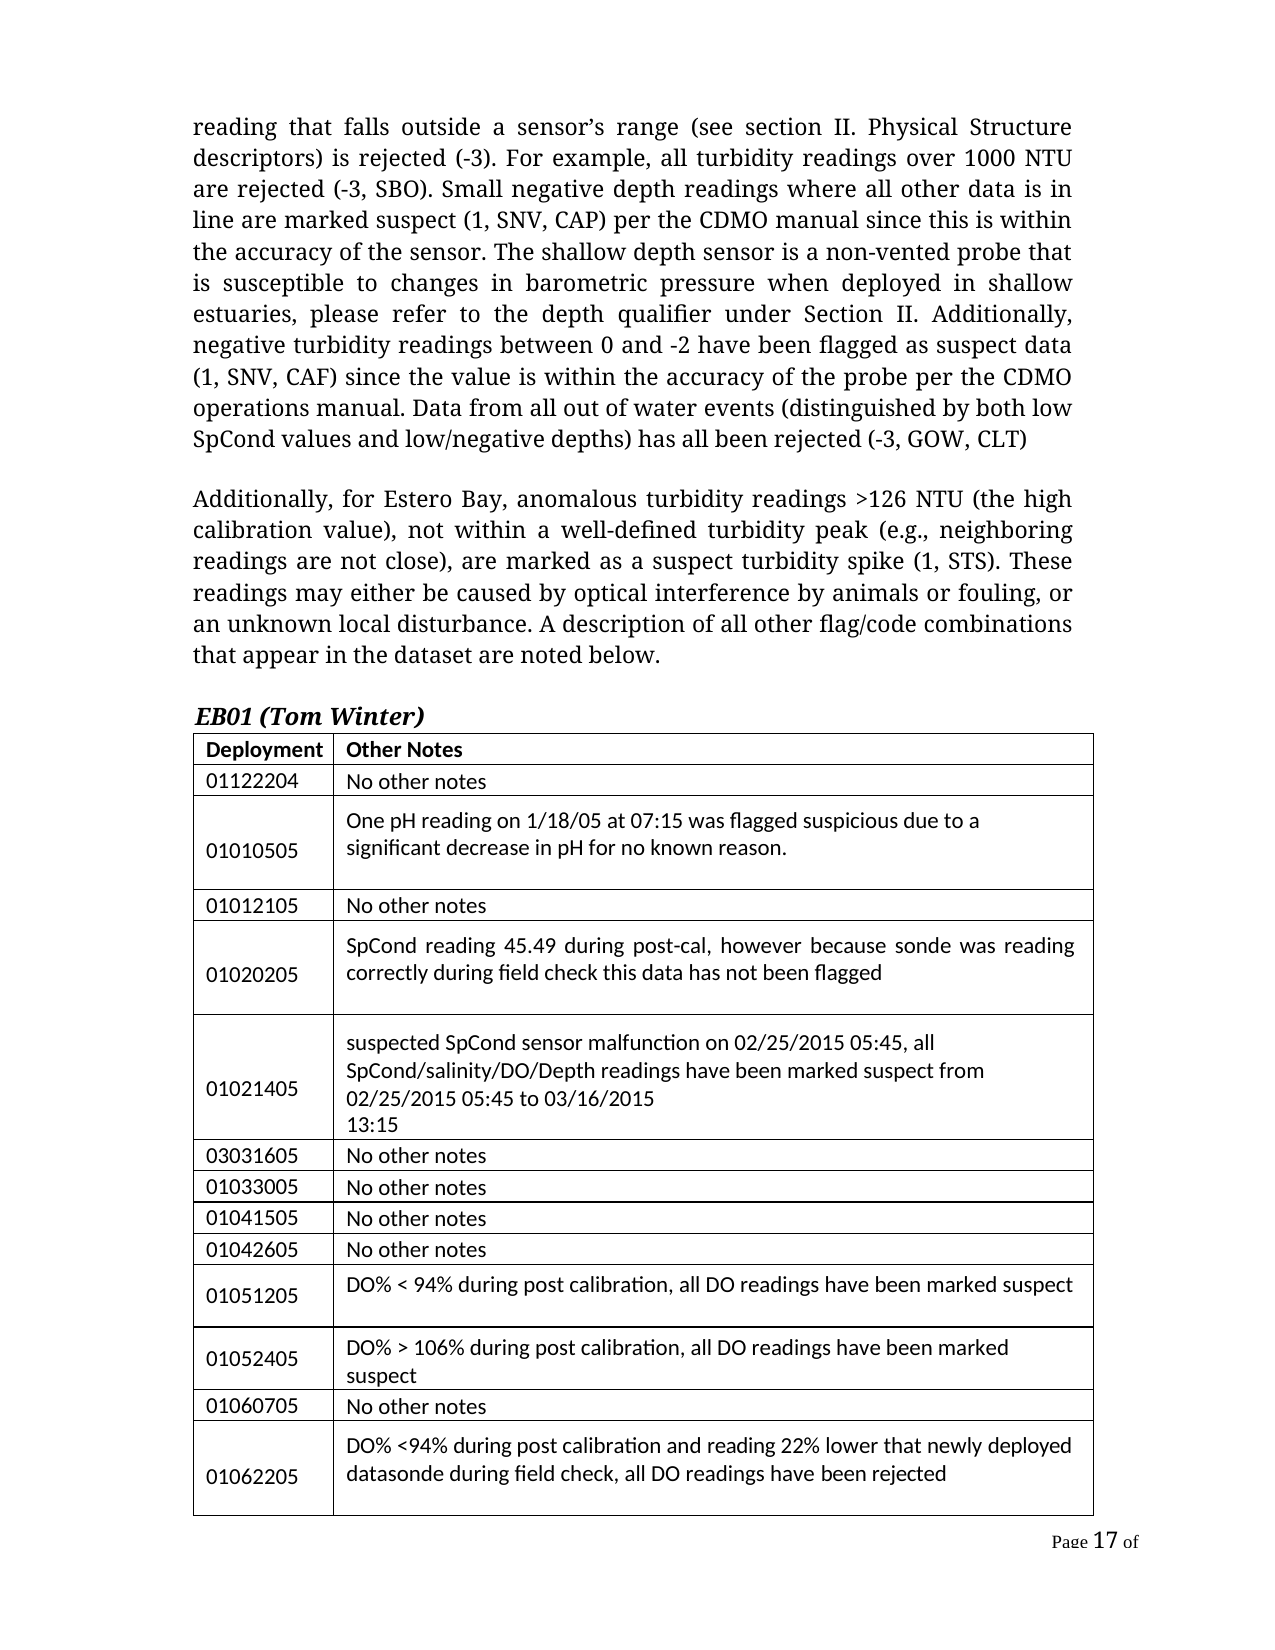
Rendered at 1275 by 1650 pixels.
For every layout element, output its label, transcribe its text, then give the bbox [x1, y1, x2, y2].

table_cell 01122204 [194, 765, 333, 795]
table_cell No other notes [334, 890, 1093, 920]
table_cell 03031605 [194, 1140, 333, 1170]
table_cell No other notes [334, 1390, 1093, 1420]
table_cell 01042605 [194, 1234, 333, 1264]
table_cell No other notes [334, 1171, 1093, 1201]
table_cell 01060705 [194, 1390, 333, 1420]
subtitle EB01 (Tom Winter) [195, 700, 1146, 733]
table_cell SpCond reading 45.49 during post-cal, however because sonde was reading correctly during field check this data has not been flagged [334, 921, 1093, 1013]
table_cell 01010505 [194, 796, 333, 889]
table_cell 01021405 [194, 1015, 333, 1139]
table_cell One pH reading on 1/18/05 at 07:15 was flagged suspicious due to a significant decrease in pH for no known reason. [334, 796, 1093, 889]
table_cell 01052405 [194, 1328, 333, 1389]
table_cell No other notes [334, 765, 1093, 795]
text Additionally, for Estero Bay, anomalous turbidity readings >126 NTU (the high calibration value), not within a well-defined turbidity peak (e.g., neighboring readings are not close), are marked as a suspect turbidity spike (1, STS). These readings may either be caused by optical interference by animals or fouling, or an unknown local disturbance. A description of all other flag/code combinations that appear in the dataset are noted below. [193, 483, 1074, 670]
table_cell suspected SpCond sensor malfunction on 02/25/2015 05:45, all SpCond/salinity/DO/Depth readings have been marked suspect from 02/25/2015 05:45 to 03/16/2015 13:15 [334, 1015, 1093, 1139]
table_cell No other notes [334, 1140, 1093, 1170]
table_cell No other notes [334, 1203, 1093, 1232]
table_cell 01012105 [194, 890, 333, 920]
table_cell DO% > 106% during post calibration, all DO readings have been marked suspect [334, 1328, 1093, 1389]
table_cell 01062205 [194, 1421, 333, 1514]
table_header Other Notes [334, 734, 1093, 764]
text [193, 110, 1074, 454]
table_cell DO% <94% during post calibration and reading 22% lower that newly deployed datasonde during field check, all DO readings have been rejected [334, 1421, 1093, 1514]
table_cell 01020205 [194, 921, 333, 1013]
table_cell DO% < 94% during post calibration, all DO readings have been marked suspect [334, 1265, 1093, 1326]
table_header Deployment [194, 734, 333, 764]
table_cell No other notes [334, 1234, 1093, 1264]
table_cell 01051205 [194, 1265, 333, 1326]
table_cell 01033005 [194, 1171, 333, 1201]
table_cell 01041505 [194, 1203, 333, 1232]
